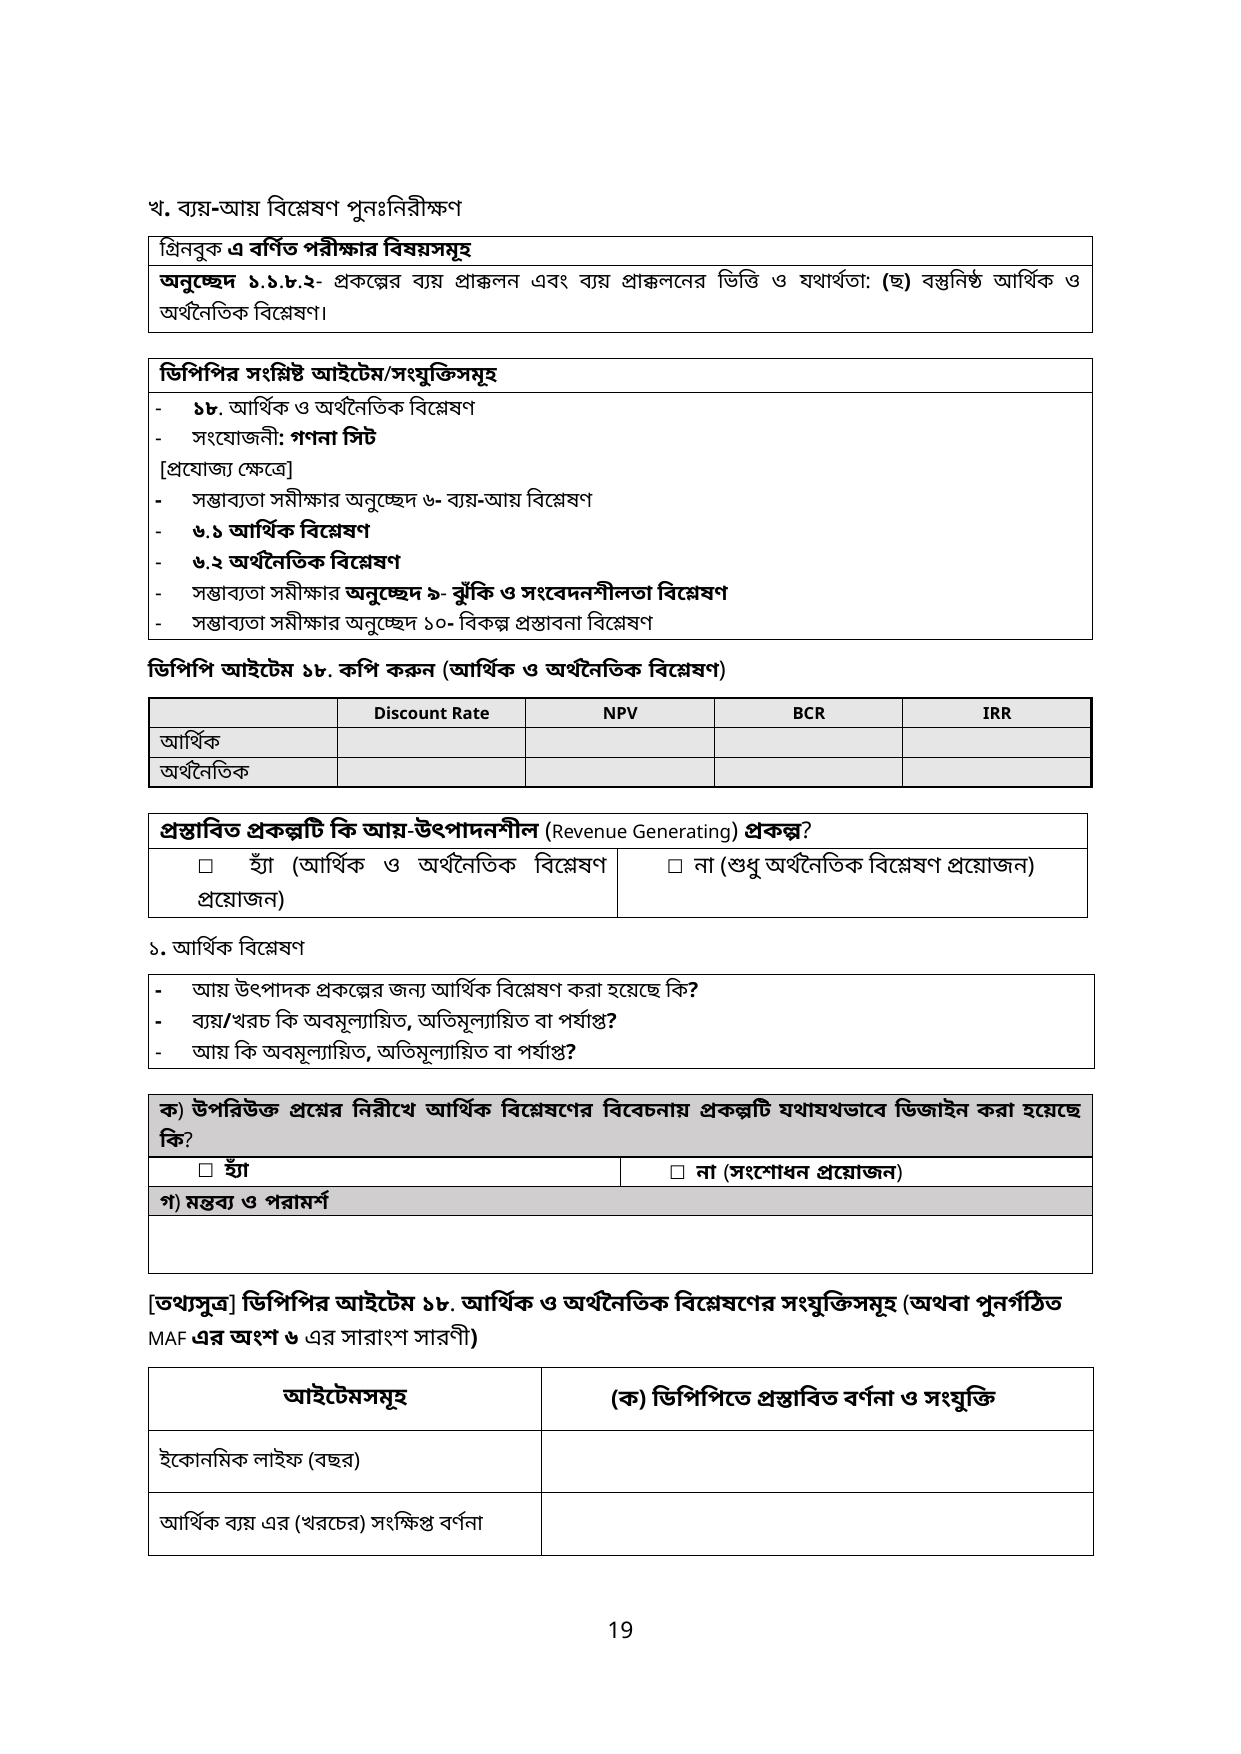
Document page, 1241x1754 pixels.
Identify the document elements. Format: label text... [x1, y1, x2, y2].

table_header ডিপিপির সংশ্লিষ্ট আইটেম/সংযুক্তিসমূহ [149, 359, 1092, 392]
table_cell না (সংশোধন প্রয়োজন) [621, 1158, 1092, 1186]
text ডিপিপি আইটেম ১৮. কপি করুন (আর্থিক ও অর্থনৈতিক বিশ্লেষণ) [148, 653, 1092, 684]
table_cell [903, 728, 1090, 757]
text [তথ্যসুত্র] ডিপিপির আইটেম ১৮. আর্থিক ও অর্থনৈতিক বিশ্লেষণের সংযুক্তিসমূহ (অথবা পুনর্গঠিত MAF এর অংশ ৬ এর সারাংশ সারণী) [148, 1287, 1092, 1354]
table_cell অনুচ্ছেদ ১.১.৮.২- প্রকল্পের ব্যয় প্রাক্কলন এবং ব্যয় প্রাক্কলনের ভিত্তি ও যথার্থতা: (ছ) বস্তুনিষ্ঠ আর্থিক ও অর্থনৈতিক বিশ্লেষণ। [149, 266, 1092, 332]
table_header গ্রিনবুক এ বর্ণিত পরীক্ষার বিষয়সমূহ [149, 237, 1092, 265]
table_header [150, 699, 337, 727]
table_header আইটেমসমূহ [149, 1368, 541, 1429]
table_cell আর্থিক [150, 728, 337, 757]
table_cell [1064, 1431, 1093, 1492]
table_cell [1064, 1493, 1093, 1554]
table_cell ইকোনমিক লাইফ (বছর) [149, 1431, 541, 1492]
table_cell [903, 758, 1090, 786]
table_cell [149, 1216, 1092, 1273]
text ১. আর্থিক বিশ্লেষণ [148, 930, 1092, 962]
table_cell [715, 728, 902, 757]
table_cell [542, 1493, 1064, 1554]
table_header NPV [526, 699, 714, 727]
table_header IRR [903, 699, 1090, 727]
table_header Discount Rate [338, 699, 525, 727]
table_cell [338, 758, 525, 786]
table_cell হ্যাঁ (আর্থিক ও অর্থনৈতিক বিশ্লেষণ প্রয়োজন) [149, 849, 617, 917]
text খ. ব্যয়-আয় বিশ্লেষণ পুনঃনিরীক্ষণ [148, 190, 1092, 224]
table_cell [526, 728, 714, 757]
table_cell [526, 758, 714, 786]
table_header (ক) ডিপিপিতে প্রস্তাবিত বর্ণনা ও সংযুক্তি [542, 1368, 1064, 1429]
table_cell না (শুধু অর্থনৈতিক বিশ্লেষণ প্রয়োজন) [618, 849, 1087, 917]
table_cell [338, 728, 525, 757]
table_cell গ) মন্তব্য ও পরামর্শ [149, 1187, 1092, 1215]
table_header আয় উৎপাদক প্রকল্পের জন্য আর্থিক বিশ্লেষণ করা হয়েছে কি? ব্যয়/খরচ কি অবমূল্যায়িত, অতিমূল্যায়িত বা পর্যাপ্ত? আয় কি অবমূল্যায়িত, অতিমূল্যায়িত বা পর্যাপ্ত? [149, 975, 1094, 1068]
table_header BCR [715, 699, 902, 727]
table_cell [542, 1431, 1064, 1492]
table_header [1064, 1368, 1093, 1429]
table_cell ১৮. আর্থিক ও অর্থনৈতিক বিশ্লেষণ সংযোজনী: গণনা সিট [প্রযোজ্য ক্ষেত্রে] সম্ভাব্যতা সমীক্ষার অনুচ্ছেদ ৬- ব্যয়-আয় বিশ্লেষণ ৬.১ আর্থিক বিশ্লেষণ ৬.২ অর্থনৈতিক বিশ্লেষণ সম্ভাব্যতা সমীক্ষার অনুচ্ছেদ ৯- ঝুঁকি ও সংবেদনশীলতা বিশ্লেষণ সম্ভাব্যতা সমীক্ষার অনুচ্ছেদ ১০- বিকল্প প্রস্তাবনা বিশ্লেষণ [149, 393, 1092, 639]
table_cell হ্যাঁ [149, 1158, 620, 1186]
table_cell আর্থিক ব্যয় এর (খরচের) সংক্ষিপ্ত বর্ণনা [149, 1493, 541, 1554]
table_cell অর্থনৈতিক [150, 758, 337, 786]
table_header প্রস্তাবিত প্রকল্পটি কি আয়-উৎপাদনশীল (Revenue Generating) প্রকল্প? [149, 814, 1087, 848]
table_header ক) উপরিউক্ত প্রশ্নের নিরীখে আর্থিক বিশ্লেষণের বিবেচনায় প্রকল্পটি যথাযথভাবে ডিজাইন করা হয়েছে কি? [149, 1095, 1092, 1156]
table_cell [715, 758, 902, 786]
